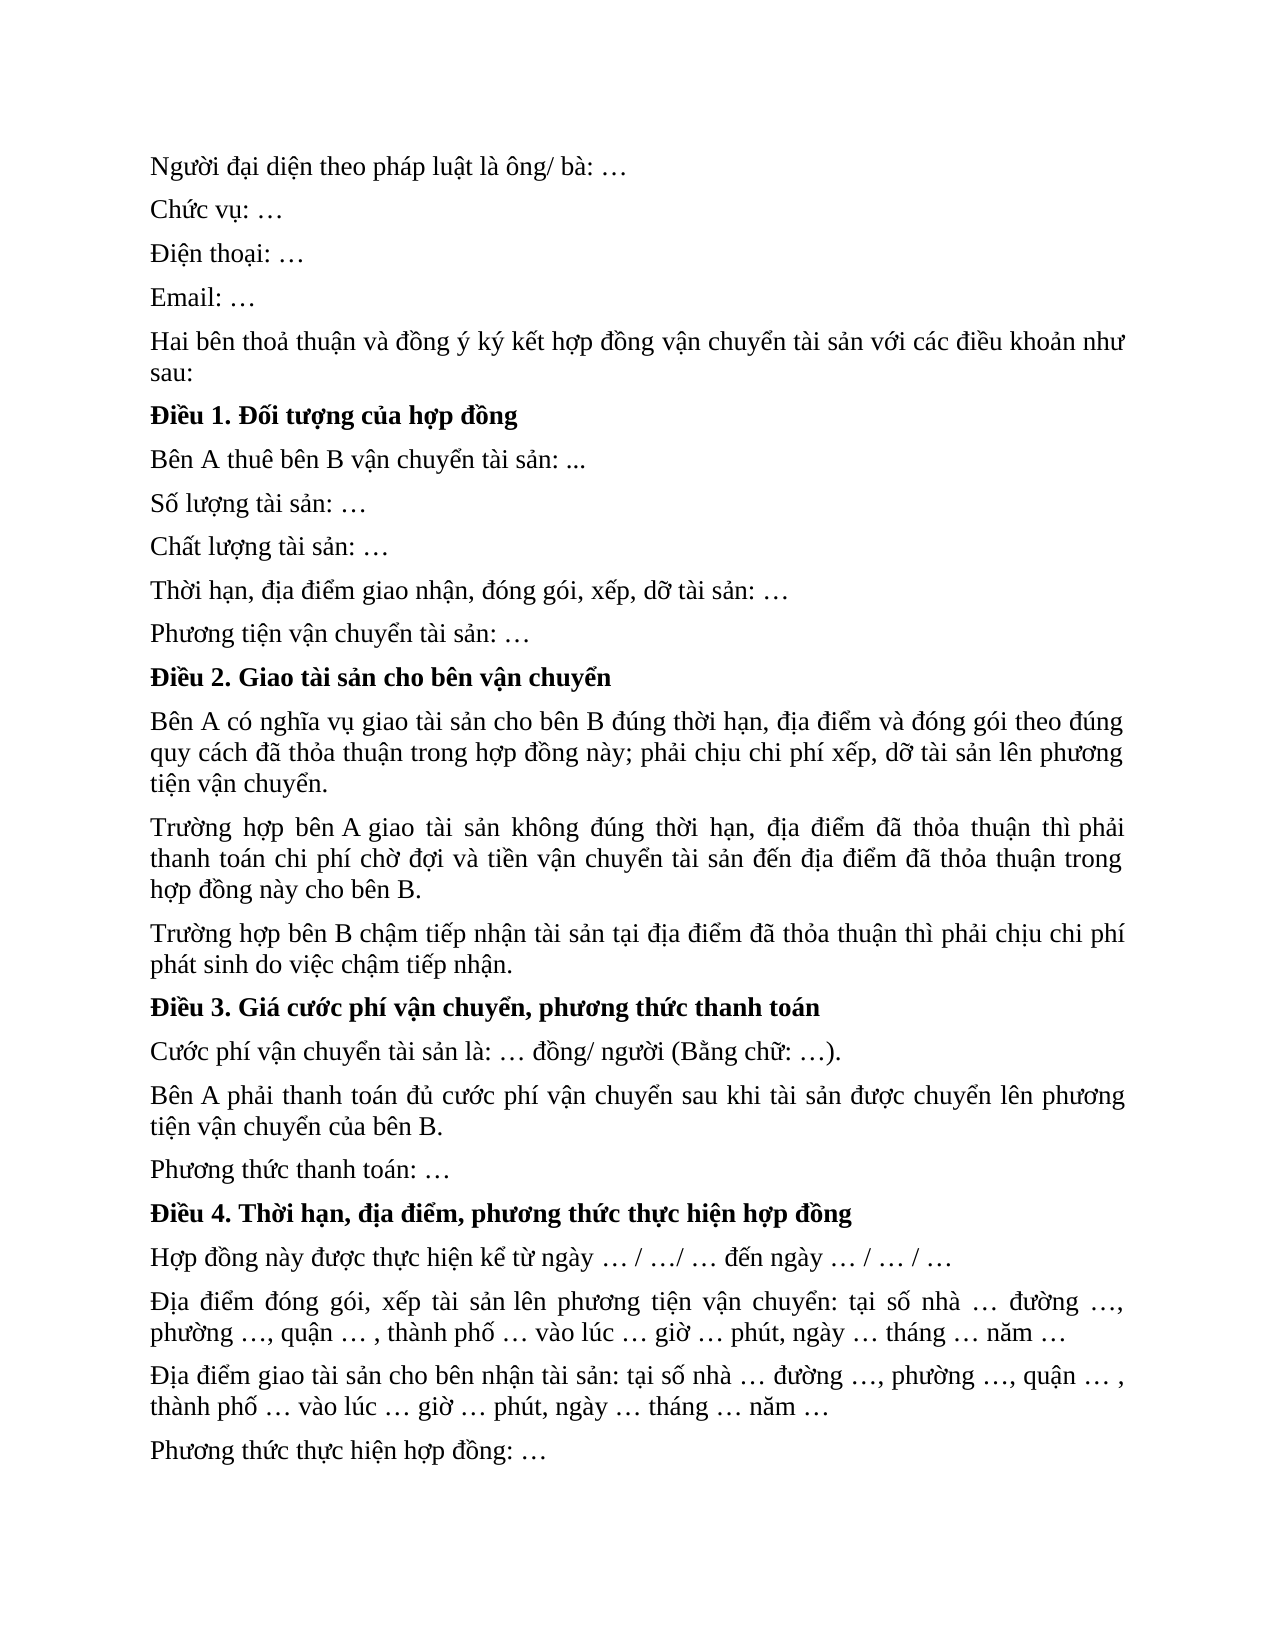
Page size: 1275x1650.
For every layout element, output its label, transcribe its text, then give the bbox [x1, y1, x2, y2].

text Số lượng tài sản: … [150, 487, 1125, 518]
text Địa điểm giao tài sản cho bên nhận tài sản: tại số nhà … đường …, phường …, quận … , thành phố … vào lúc … giờ … phút, ngày … tháng … năm … [150, 1359, 1125, 1422]
text Trường hợp bên B chậm tiếp nhận tài sản tại địa điểm đã thỏa thuận thì phải chịu chi phí phát sinh do việc chậm tiếp nhận. [150, 917, 1125, 979]
text Địa điểm đóng gói, xếp tài sản lên phương tiện vận chuyển: tại số nhà … đường …, phường …, quận … , thành phố … vào lúc … giờ … phút, ngày … tháng … năm … [150, 1284, 1125, 1347]
text Điện thoại: … [150, 237, 1125, 268]
text Email: … [150, 281, 1125, 312]
text Chất lượng tài sản: … [150, 530, 1125, 561]
text Phương thức thực hiện hợp đồng: … [150, 1434, 1125, 1465]
text Bên A có nghĩa vụ giao tài sản cho bên B đúng thời hạn, địa điểm và đóng gói theo đúng quy cách đã thỏa thuận trong hợp đồng này; phải chịu chi phí xếp, dỡ tài sản lên phương tiện vận chuyển. [150, 705, 1125, 798]
text Thời hạn, địa điểm giao nhận, đóng gói, xếp, dỡ tài sản: … [150, 574, 1125, 605]
text Điều 3. Giá cước phí vận chuyển, phương thức thanh toán [150, 992, 1125, 1023]
text Điều 2. Giao tài sản cho bên vận chuyển [150, 661, 1125, 692]
text Trường hợp bên A giao tài sản không đúng thời hạn, địa điểm đã thỏa thuận thì phải thanh toán chi phí chờ đợi và tiền vận chuyển tài sản đến địa điểm đã thỏa thuận trong hợp đồng này cho bên B. [150, 811, 1125, 904]
text Phương tiện vận chuyển tài sản: … [150, 618, 1125, 649]
text Điều 4. Thời hạn, địa điểm, phương thức thực hiện hợp đồng [150, 1197, 1125, 1228]
text Hai bên thoả thuận và đồng ý ký kết hợp đồng vận chuyển tài sản với các điều khoản như sau: [150, 324, 1125, 387]
text Cước phí vận chuyển tài sản là: … đồng/ người (Bằng chữ: …). [150, 1035, 1125, 1066]
text Điều 1. Đối tượng của hợp đồng [150, 399, 1125, 431]
text Bên A thuê bên B vận chuyển tài sản: ... [150, 443, 1125, 474]
text Người đại diện theo pháp luật là ông/ bà: … [150, 150, 1125, 181]
text Hợp đồng này được thực hiện kể từ ngày … / …/ … đến ngày … / … / … [150, 1241, 1125, 1272]
text Phương thức thanh toán: … [150, 1154, 1125, 1185]
text Bên A phải thanh toán đủ cước phí vận chuyển sau khi tài sản được chuyển lên phương tiện vận chuyển của bên B. [150, 1079, 1125, 1141]
text Chức vụ: … [150, 194, 1125, 225]
